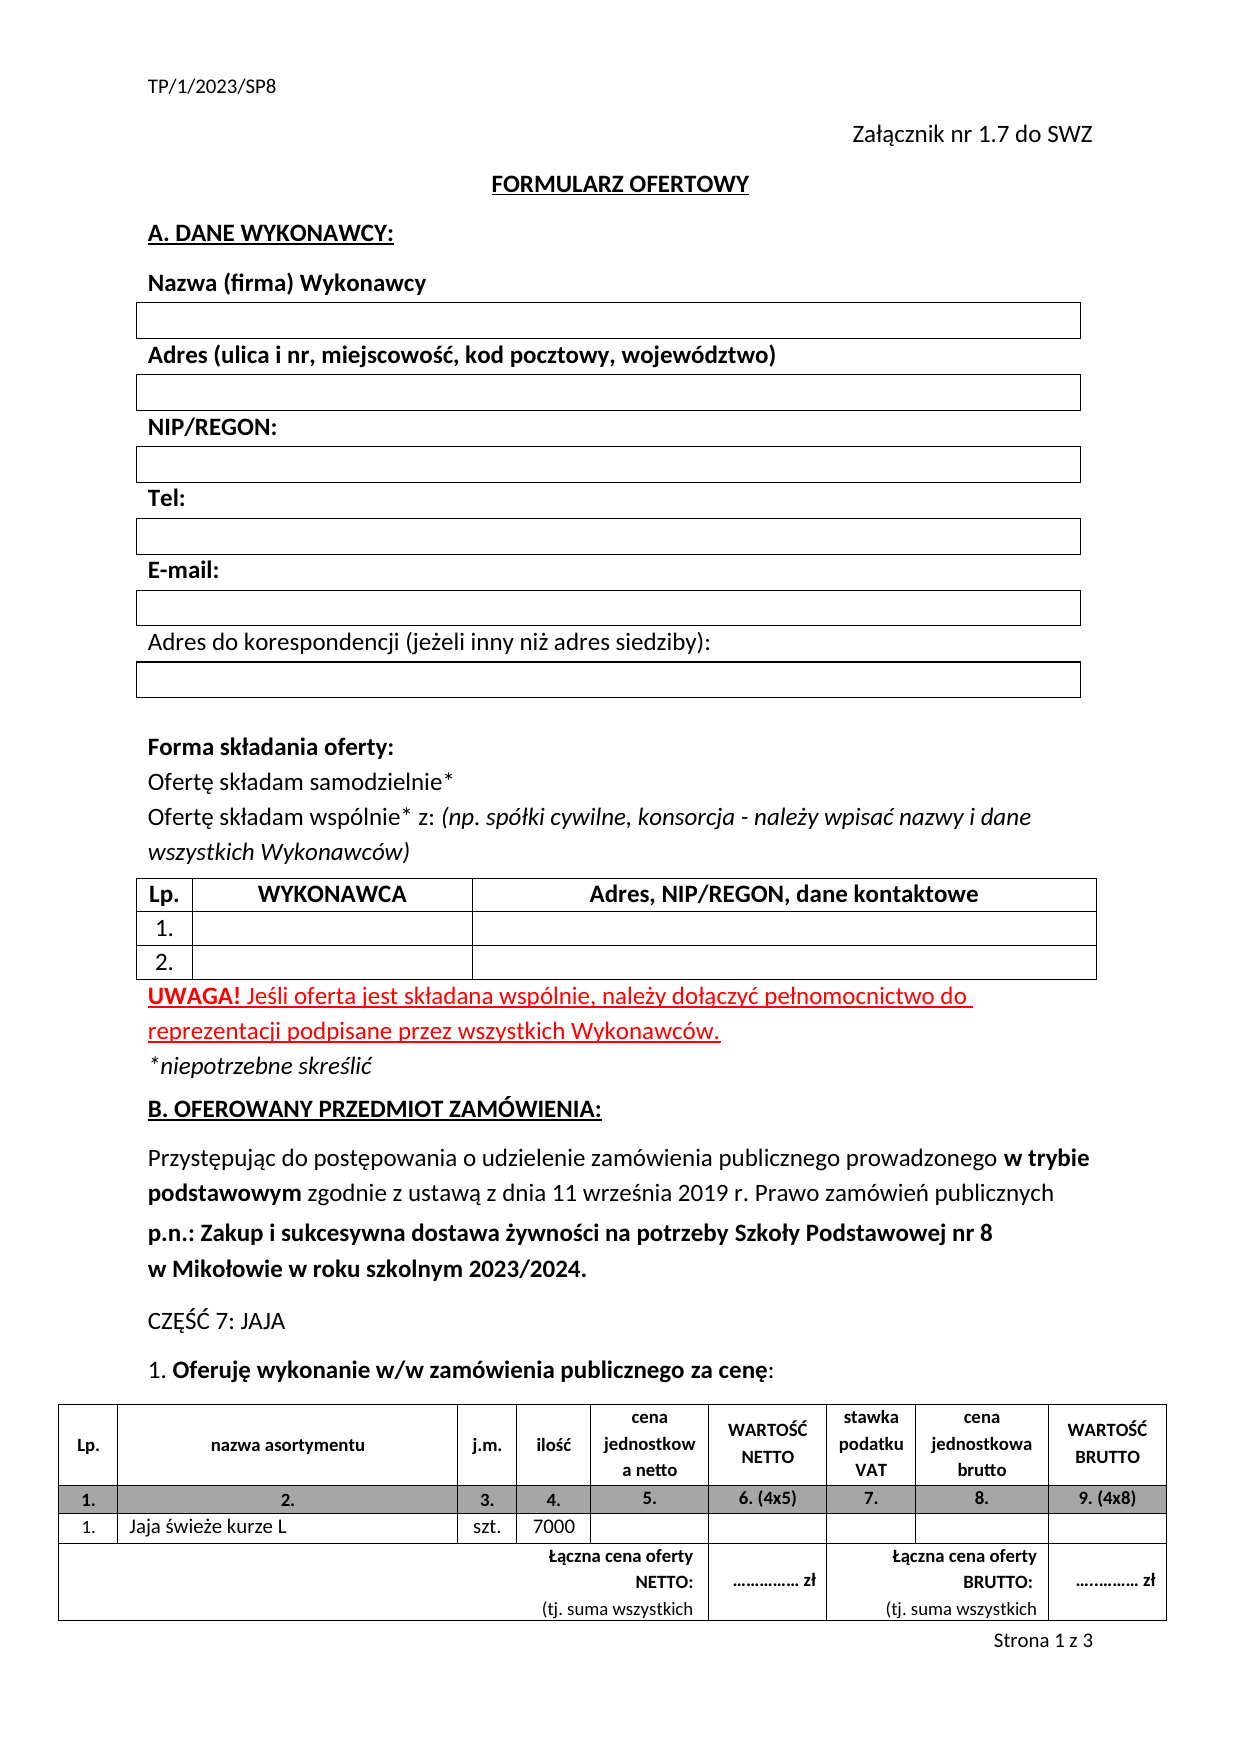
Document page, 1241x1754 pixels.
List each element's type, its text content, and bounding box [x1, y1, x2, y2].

text *niepotrzebne skreślić [148, 1050, 1093, 1080]
text Adres do korespondencji (jeżeli inny niż adres siedziby): [148, 626, 1093, 657]
table_cell [709, 1514, 826, 1543]
text UWAGA! Jeśli oferta jest składana wspólnie, należy dołączyć pełnomocnictwo do reprezentacji podpisane przez wszystkich Wykonawców. [148, 980, 1093, 1045]
table_header Lp. [59, 1405, 117, 1485]
table_cell 2. [118, 1486, 457, 1513]
table_header [137, 447, 1080, 482]
table_cell szt. [458, 1514, 516, 1543]
table_header WARTOŚĆ BRUTTO [1049, 1405, 1166, 1485]
table_header cena jednostkowa netto [591, 1405, 708, 1485]
table_header [137, 519, 1080, 553]
table_header [137, 303, 1080, 338]
text E-mail: [148, 554, 1093, 585]
table_cell [591, 1514, 708, 1543]
table_cell 7000 [517, 1514, 590, 1543]
table_header ilość [517, 1405, 590, 1485]
table_header Adres, NIP/REGON, dane kontaktowe [473, 879, 1096, 911]
table_cell 1. [137, 912, 192, 945]
table_cell [193, 946, 472, 979]
table_header Lp. [137, 879, 192, 911]
text A. DANE WYKONAWCY: [148, 217, 1093, 248]
table_cell [193, 912, 472, 945]
text Nazwa (firma) Wykonawcy [148, 267, 1093, 297]
table_cell 2. [137, 946, 192, 979]
text Załącznik nr 1.7 do SWZ [148, 118, 1093, 149]
text Adres (ulica i nr, miejscowość, kod pocztowy, województwo) [148, 339, 1093, 369]
table_header [137, 375, 1080, 410]
table_header [137, 591, 1080, 625]
table_cell [1049, 1514, 1166, 1543]
table_cell 7. [827, 1486, 915, 1513]
text B. OFEROWANY PRZEDMIOT ZAMÓWIENIA: [148, 1093, 1093, 1123]
table_cell [827, 1514, 915, 1543]
table_cell 8. [916, 1486, 1048, 1513]
table_cell [473, 912, 1096, 945]
text Ofertę składam samodzielnie* [148, 766, 1093, 797]
table_cell …..……… zł [1049, 1544, 1166, 1620]
table_cell 1. [59, 1514, 117, 1543]
text 1. Oferuję wykonanie w/w zamówienia publicznego za cenę: [148, 1355, 1093, 1385]
text FORMULARZ OFERTOWY [148, 168, 1093, 198]
text Forma składania oferty: [148, 731, 1093, 762]
table_cell 5. [591, 1486, 708, 1513]
table_cell …………… zł [709, 1544, 826, 1620]
table_cell [916, 1514, 1048, 1543]
table_header cena jednostkowa brutto [916, 1405, 1048, 1485]
text Ofertę składam wspólnie* z: (np. spółki cywilne, konsorcja - należy wpisać nazwy i dane wszystkich Wykonawców) [148, 801, 1093, 867]
table_cell 9. (4x8) [1049, 1486, 1166, 1513]
table_header [137, 663, 1080, 697]
table_cell 3. [458, 1486, 516, 1513]
table_header WARTOŚĆ NETTO [709, 1405, 826, 1485]
table_header stawka podatku VAT [827, 1405, 915, 1485]
table_cell 6. (4x5) [709, 1486, 826, 1513]
text Przystępując do postępowania o udzielenie zamówienia publicznego prowadzonego w trybie podstawowym zgodnie z ustawą z dnia 11 września 2019 r. Prawo zamówień publicznych p.n.: Zakup i sukcesywna dostawa żywności na potrzeby Szkoły Podstawowej nr 8 w Mikołowie w roku szkolnym 2023/2024. [148, 1142, 1093, 1284]
table_header WYKONAWCA [193, 879, 472, 911]
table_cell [827, 1544, 1048, 1620]
table_cell 1. [59, 1486, 117, 1513]
table_header nazwa asortymentu [118, 1405, 457, 1485]
table_cell Jaja świeże kurze L [118, 1514, 457, 1543]
text Tel: [148, 483, 1093, 513]
table_header j.m. [458, 1405, 516, 1485]
text CZĘŚĆ 7: JAJA [148, 1305, 1093, 1336]
text NIP/REGON: [148, 411, 1093, 441]
table_cell 4. [517, 1486, 590, 1513]
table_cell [59, 1544, 708, 1620]
table_cell [473, 946, 1096, 979]
